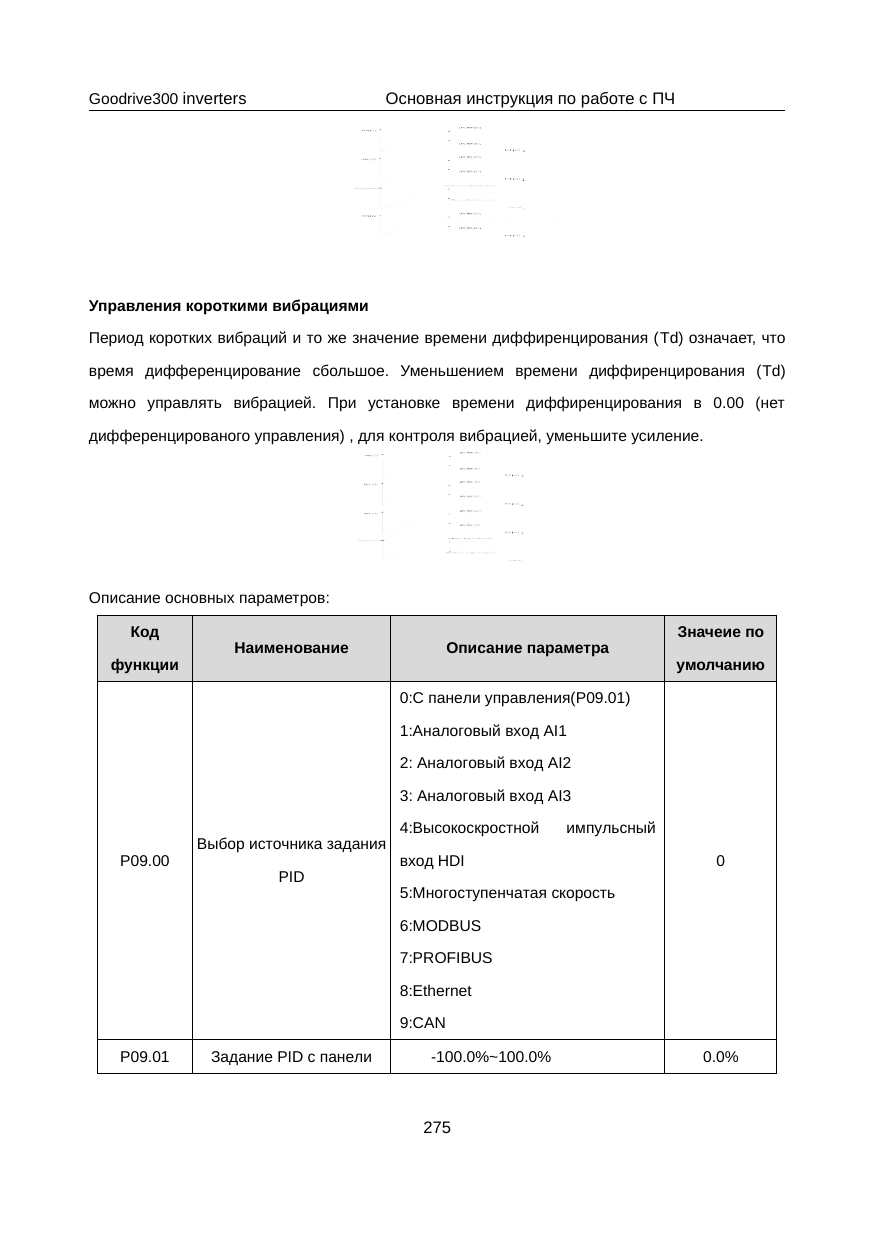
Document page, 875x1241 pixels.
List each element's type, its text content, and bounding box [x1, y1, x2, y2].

text Управления короткими вибрациями [89, 289, 785, 322]
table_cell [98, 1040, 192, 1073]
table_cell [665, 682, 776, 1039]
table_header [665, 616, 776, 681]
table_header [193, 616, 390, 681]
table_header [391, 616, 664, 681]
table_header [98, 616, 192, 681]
text Описание основных параметров: [89, 582, 785, 614]
text Период коротких вибраций и то же значение времени диффиренцирования (Td) означает, что время дифференцирование сбольшое. Уменьшением времени диффиренцирования (Td) можно управлять вибрацией. При установке времени диффиренцирования в 0.00 (нет дифференцированого управления) , для контроля вибрацией, уменьшите усиление. [89, 322, 785, 452]
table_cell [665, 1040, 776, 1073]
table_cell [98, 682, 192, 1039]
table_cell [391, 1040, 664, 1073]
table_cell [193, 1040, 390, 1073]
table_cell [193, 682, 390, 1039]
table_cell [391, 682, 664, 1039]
